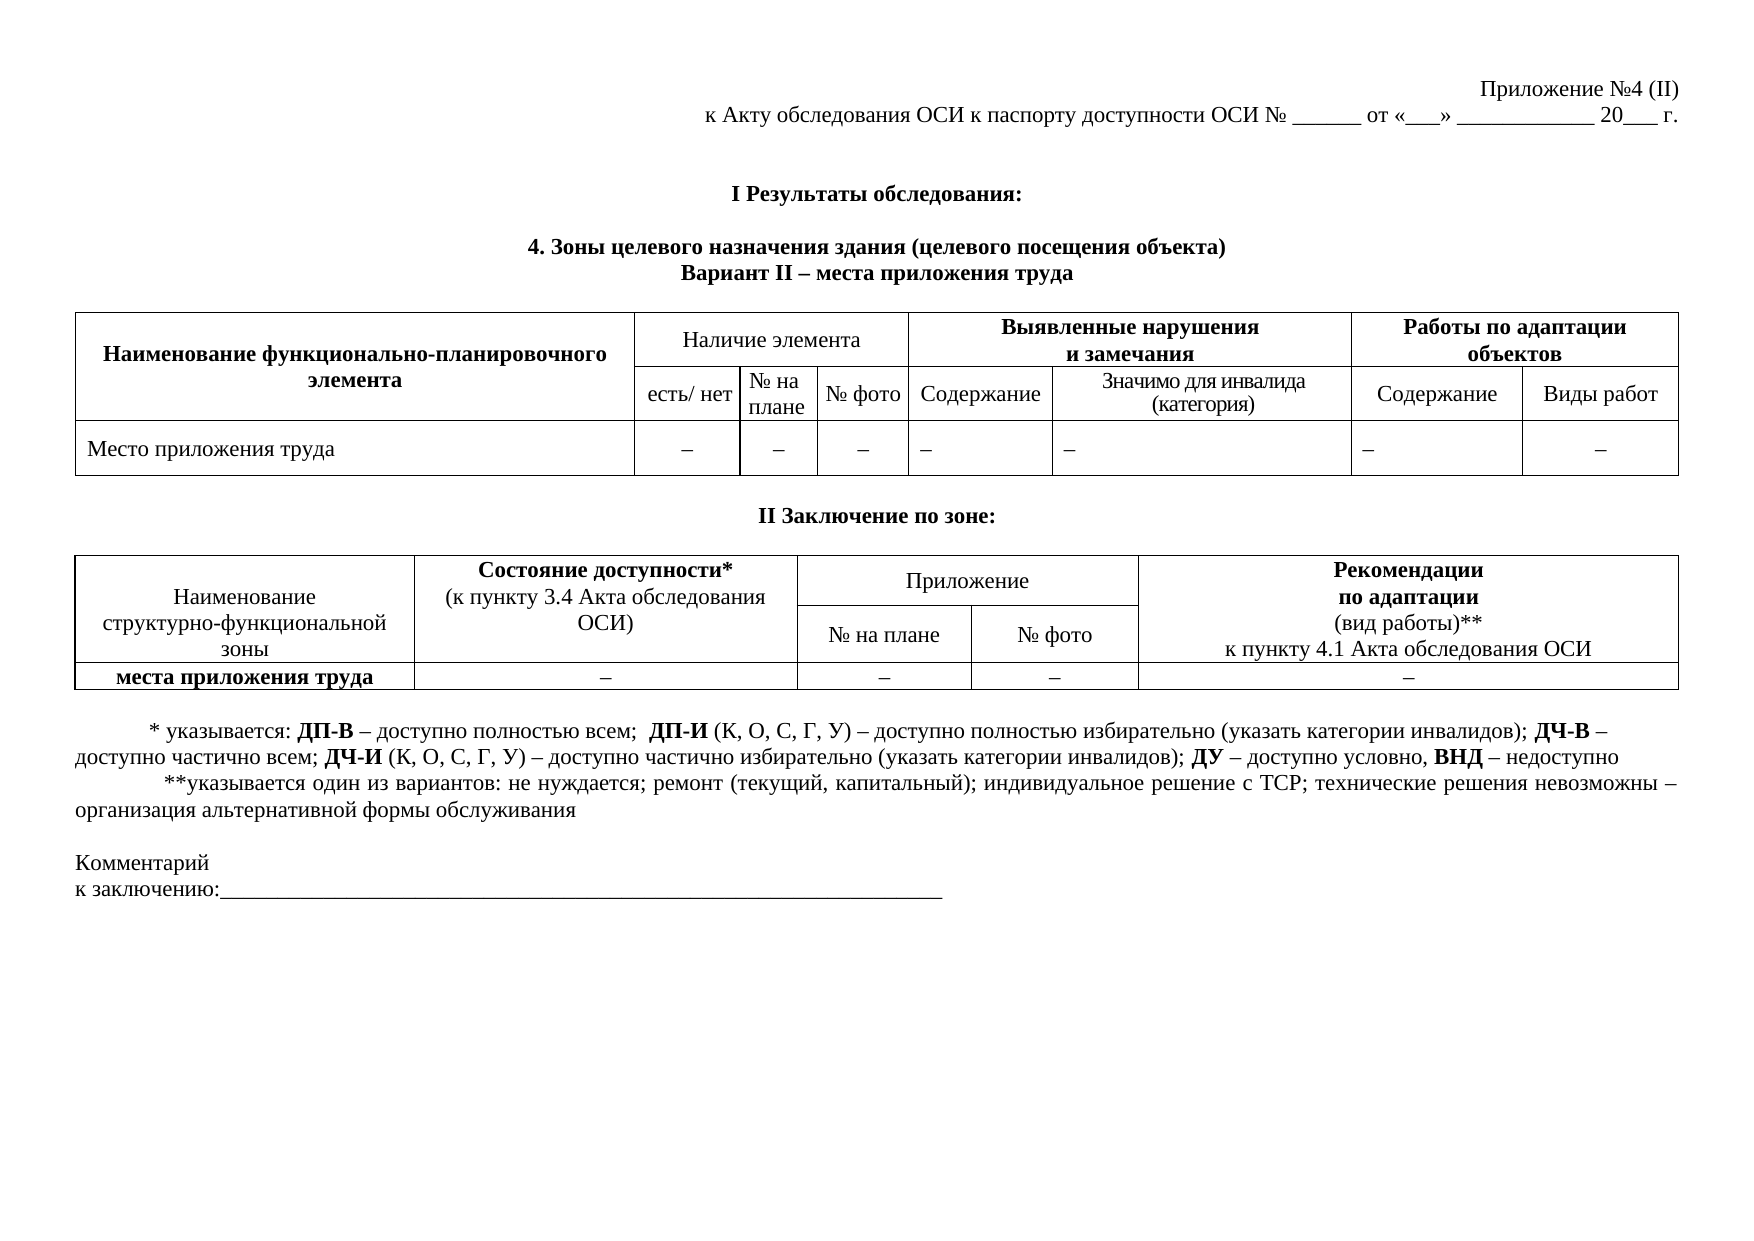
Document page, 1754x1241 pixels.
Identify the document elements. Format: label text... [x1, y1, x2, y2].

text 4. Зоны целевого назначения здания (целевого посещения объекта) [75, 233, 1679, 259]
table_cell места приложения труда [76, 663, 414, 689]
table_cell – [635, 421, 739, 475]
table_cell № фото [818, 367, 908, 420]
table_cell – [1523, 421, 1678, 475]
table_cell Виды работ [1523, 367, 1678, 420]
table_cell № фото [972, 606, 1138, 662]
table_header Наличие элемента [635, 313, 908, 366]
table_header Наименование структурно-функциональной зоны [76, 556, 414, 662]
table_cell – [818, 421, 908, 475]
text Вариант II – места приложения труда [75, 259, 1679, 286]
table_header Наименование функционально-планировочного элемента [76, 313, 634, 420]
table_cell – [972, 663, 1138, 689]
text II Заключение по зоне: [75, 503, 1679, 529]
table_cell Место приложения труда [76, 421, 634, 475]
table_cell – [1352, 421, 1522, 475]
table_cell Значимо для инвалида (категория) [1053, 367, 1351, 420]
table_cell – [415, 663, 797, 689]
text Комментарий [75, 848, 1679, 875]
table_cell – [741, 421, 817, 475]
table_cell – [909, 421, 1052, 475]
text **указывается один из вариантов: не нуждается; ремонт (текущий, капитальный); индивидуальное решение с ТСР; технические решения невозможны – организация альтернативной формы обслуживания [75, 769, 1679, 822]
table_cell – [1053, 421, 1351, 475]
text I Результаты обследования: [75, 180, 1679, 207]
table_header Выявленные нарушения и замечания [909, 313, 1351, 366]
table_cell № на плане [798, 606, 971, 662]
text к Акту обследования ОСИ к паспорту доступности ОСИ № ______ от «___» ____________ 20___ г. [75, 101, 1679, 128]
table_cell есть/ нет [635, 367, 739, 420]
table_header Состояние доступности* (к пункту 3.4 Акта обследования ОСИ) [415, 556, 797, 662]
text * указывается: ДП-В – доступно полностью всем; ДП-И (К, О, С, Г, У) – доступно полностью избирательно (указать категории инвалидов); ДЧ-В – доступно частично всем; ДЧ-И (К, О, С, Г, У) – доступно частично избирательно (указать категории инвалидов); ДУ – доступно условно, ВНД – недоступно [75, 717, 1679, 769]
table_cell – [798, 663, 971, 689]
table_header Рекомендации по адаптации (вид работы)** к пункту 4.1 Акта обследования ОСИ [1139, 556, 1678, 662]
table_cell № на плане [741, 367, 817, 420]
table_cell Содержание [909, 367, 1052, 420]
text к заключению:_______________________________________________________________ [75, 875, 1679, 901]
table_header Приложение [798, 556, 1138, 604]
table_cell – [1139, 663, 1678, 689]
table_header Работы по адаптации объектов [1352, 313, 1678, 366]
text Приложение №4 (II) [75, 75, 1679, 101]
table_cell Содержание [1352, 367, 1522, 420]
